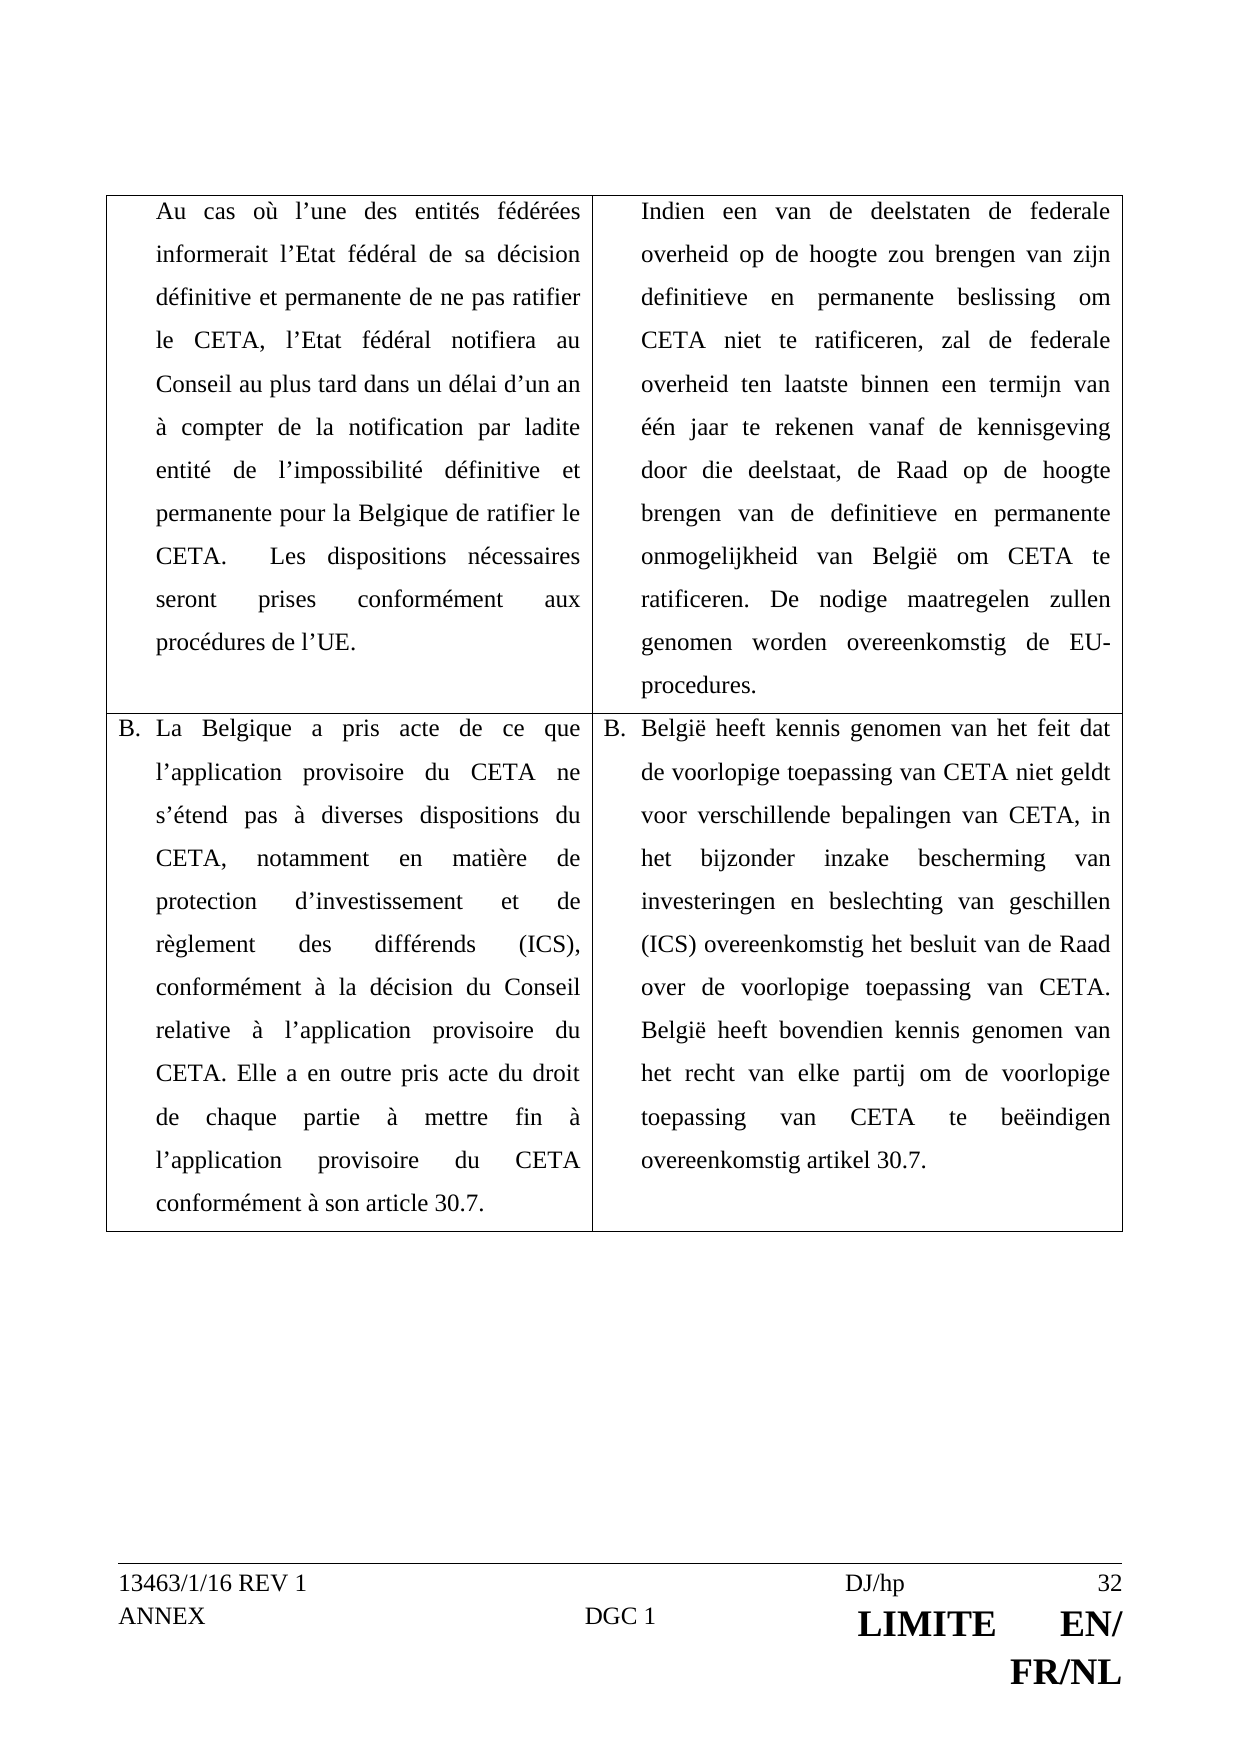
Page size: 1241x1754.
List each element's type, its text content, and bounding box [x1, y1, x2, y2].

table_header Au cas où l’une des entités fédérées informerait l’Etat fédéral de sa décision définitive et permanente de ne pas ratifier le CETA, l’Etat fédéral notifiera au Conseil au plus tard dans un délai d’un an à compter de la notification par ladite entité de l’impossibilité définitive et permanente pour la Belgique de ratifier le CETA. Les dispositions nécessaires seront prises conformément aux procédures de l’UE. [107, 196, 592, 712]
table_cell La Belgique a pris acte de ce que l’application provisoire du CETA ne s’étend pas à diverses dispositions du CETA, notamment en matière de protection d’investissement et de règlement des différends (ICS), conformément à la décision du Conseil relative à l’application provisoire du CETA. Elle a en outre pris acte du droit de chaque partie à mettre fin à l’application provisoire du CETA conformément à son article 30.7. [107, 714, 592, 1231]
table_cell België heeft kennis genomen van het feit dat de voorlopige toepassing van CETA niet geldt voor verschillende bepalingen van CETA, in het bijzonder inzake bescherming van investeringen en beslechting van geschillen (ICS) overeenkomstig het besluit van de Raad over de voorlopige toepassing van CETA. België heeft bovendien kennis genomen van het recht van elke partij om de voorlopige toepassing van CETA te beëindigen overeenkomstig artikel 30.7. [593, 714, 1122, 1231]
table_header Indien een van de deelstaten de federale overheid op de hoogte zou brengen van zijn definitieve en permanente beslissing om CETA niet te ratificeren, zal de federale overheid ten laatste binnen een termijn van één jaar te rekenen vanaf de kennisgeving door die deelstaat, de Raad op de hoogte brengen van de definitieve en permanente onmogelijkheid van België om CETA te ratificeren. De nodige maatregelen zullen genomen worden overeenkomstig de EU-procedures. [593, 196, 1122, 712]
